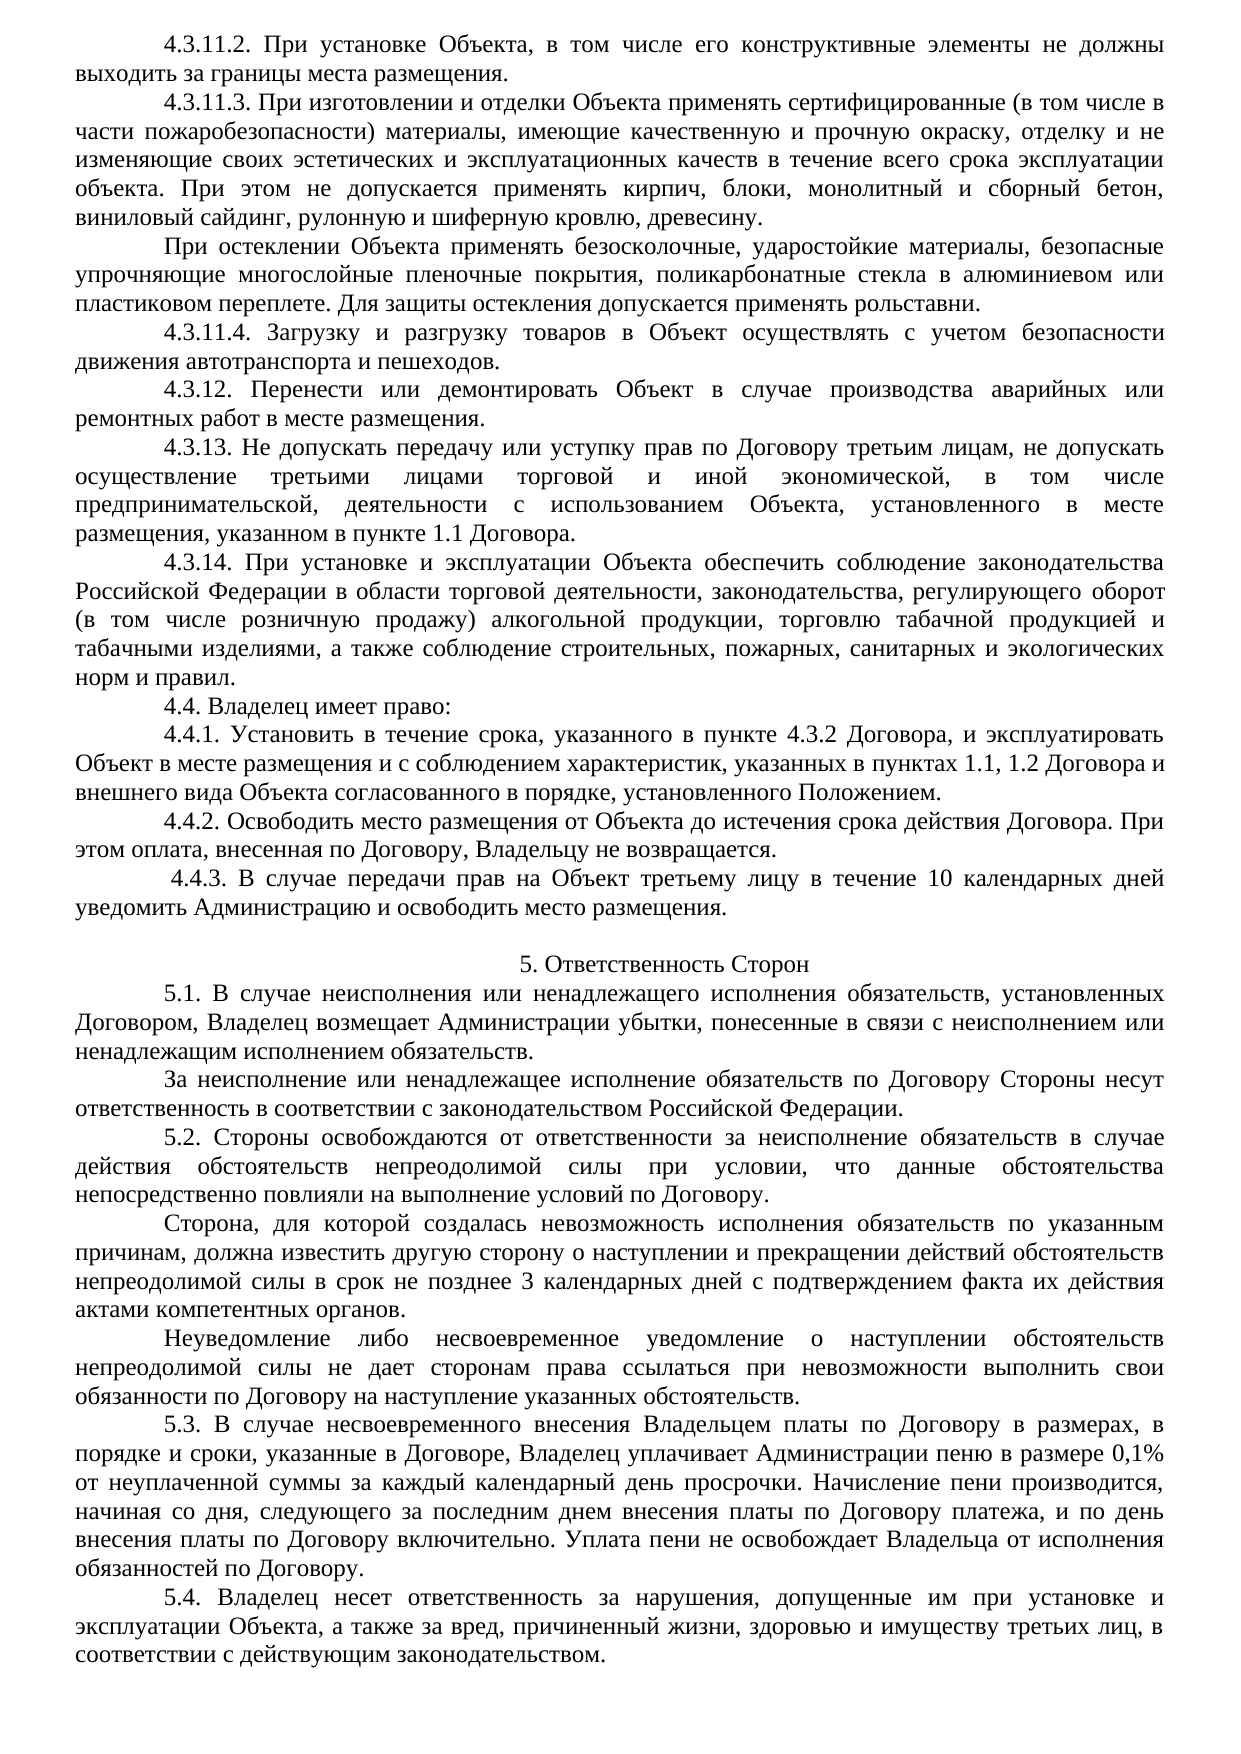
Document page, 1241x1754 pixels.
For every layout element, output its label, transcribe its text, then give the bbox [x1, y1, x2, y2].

text 4.3.11.2. При установке Объекта, в том числе его конструктивные элементы не должны выходить за границы места размещения. [75, 29, 1165, 87]
text Неуведомление либо несвоевременное уведомление о наступлении обстоятельств непреодолимой силы не дает сторонам права ссылаться при невозможности выполнить свои обязанности по Договору на наступление указанных обстоятельств. [75, 1323, 1165, 1409]
text 4.3.14. При установке и эксплуатации Объекта обеспечить соблюдение законодательства Российской Федерации в области торговой деятельности, законодательства, регулирующего оборот (в том числе розничную продажу) алкогольной продукции, торговлю табачной продукцией и табачными изделиями, а также соблюдение строительных, пожарных, санитарных и экологических норм и правил. [75, 547, 1165, 691]
text 4.4.2. Освободить место размещения от Объекта до истечения срока действия Договора. При этом оплата, внесенная по Договору, Владельцу не возвращается. [75, 806, 1165, 863]
text 4.3.11.4. Загрузку и разгрузку товаров в Объект осуществлять с учетом безопасности движения автотранспорта и пешеходов. [75, 317, 1165, 374]
text 4.4.1. Установить в течение срока, указанного в пункте 4.3.2 Договора, и эксплуатировать Объект в месте размещения и с соблюдением характеристик, указанных в пунктах 1.1, 1.2 Договора и внешнего вида Объекта согласованного в порядке, установленного Положением. [75, 719, 1165, 806]
text 4.4.3. В случае передачи прав на Объект третьему лицу в течение 10 календарных дней уведомить Администрацию и освободить место размещения. [75, 863, 1165, 921]
text 5.4. Владелец несет ответственность за нарушения, допущенные им при установке и эксплуатации Объекта, а также за вред, причиненный жизни, здоровью и имуществу третьих лиц, в соответствии с действующим законодательством. [75, 1582, 1165, 1668]
text Сторона, для которой создалась невозможность исполнения обязательств по указанным причинам, должна известить другую сторону о наступлении и прекращении действий обстоятельств непреодолимой силы в срок не позднее 3 календарных дней с подтверждением факта их действия актами компетентных органов. [75, 1208, 1165, 1323]
text 5.1. В случае неисполнения или ненадлежащего исполнения обязательств, установленных Договором, Владелец возмещает Администрации убытки, понесенные в связи с неисполнением или ненадлежащим исполнением обязательств. [75, 978, 1165, 1064]
text 4.3.12. Перенести или демонтировать Объект в случае производства аварийных или ремонтных работ в месте размещения. [75, 374, 1165, 432]
text 5. Ответственность Сторон [75, 949, 1165, 978]
text 4.3.13. Не допускать передачу или уступку прав по Договору третьим лицам, не допускать осуществление третьими лицами торговой и иной экономической, в том числе предпринимательской, деятельности с использованием Объекта, установленного в месте размещения, указанном в пункте 1.1 Договора. [75, 432, 1165, 547]
text 4.3.11.3. При изготовлении и отделки Объекта применять сертифицированные (в том числе в части пожаробезопасности) материалы, имеющие качественную и прочную окраску, отделку и не изменяющие своих эстетических и эксплуатационных качеств в течение всего срока эксплуатации объекта. При этом не допускается применять кирпич, блоки, монолитный и сборный бетон, виниловый сайдинг, рулонную и шиферную кровлю, древесину. [75, 87, 1165, 231]
text 4.4. Владелец имеет право: [75, 691, 1165, 719]
text 5.2. Стороны освобождаются от ответственности за неисполнение обязательств в случае действия обстоятельств непреодолимой силы при условии, что данные обстоятельства непосредственно повлияли на выполнение условий по Договору. [75, 1122, 1165, 1208]
text За неисполнение или ненадлежащее исполнение обязательств по Договору Стороны несут ответственность в соответствии с законодательством Российской Федерации. [75, 1064, 1165, 1122]
text 5.3. В случае несвоевременного внесения Владельцем платы по Договору в размерах, в порядке и сроки, указанные в Договоре, Владелец уплачивает Администрации пеню в размере 0,1% от неуплаченной суммы за каждый календарный день просрочки. Начисление пени производится, начиная со дня, следующего за последним днем внесения платы по Договору платежа, и по день внесения платы по Договору включительно. Уплата пени не освобождает Владельца от исполнения обязанностей по Договору. [75, 1409, 1165, 1582]
text При остеклении Объекта применять безосколочные, ударостойкие материалы, безопасные упрочняющие многослойные пленочные покрытия, поликарбонатные стекла в алюминиевом или пластиковом переплете. Для защиты остекления допускается применять рольставни. [75, 231, 1165, 317]
